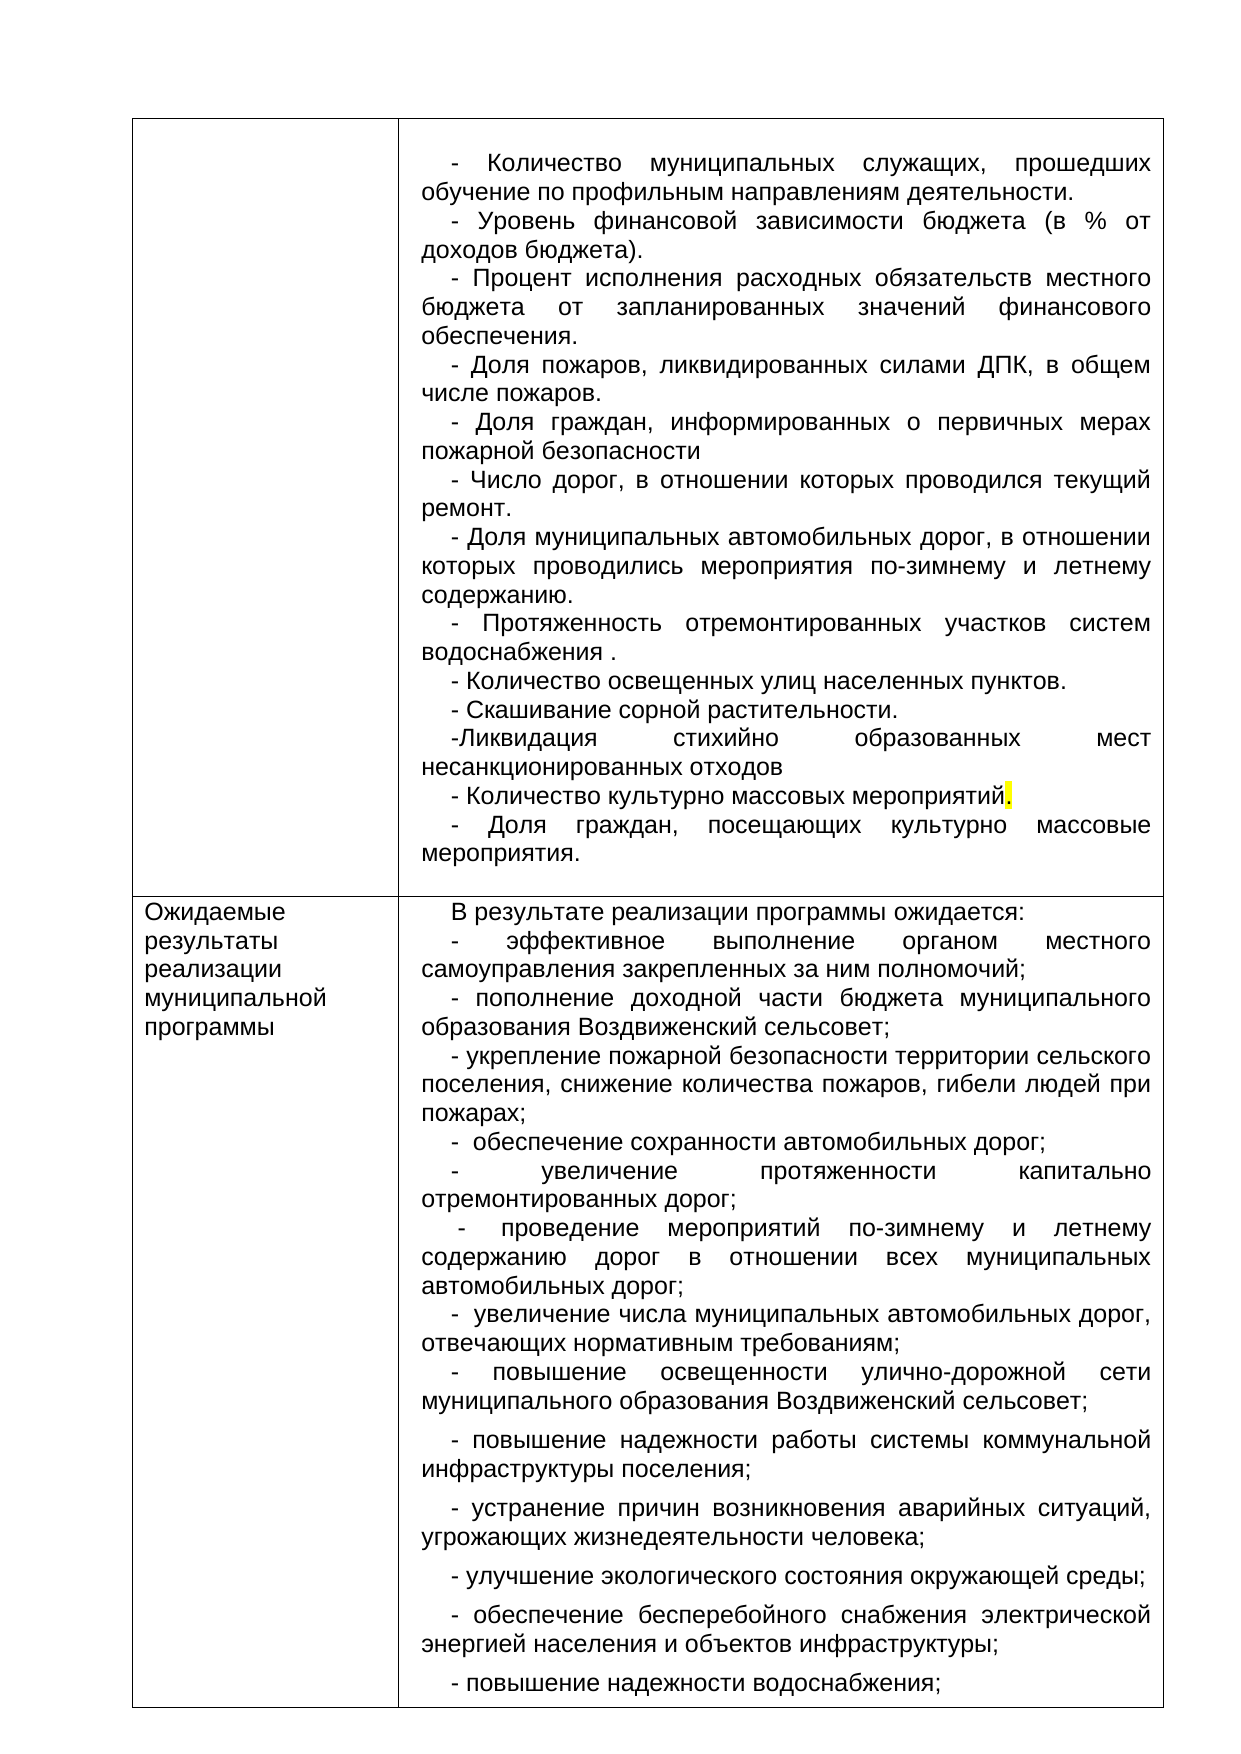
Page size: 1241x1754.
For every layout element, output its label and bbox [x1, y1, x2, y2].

table_cell [399, 897, 1163, 1707]
table_cell [133, 897, 398, 1707]
table_cell [399, 119, 1163, 896]
table_cell [133, 119, 398, 896]
